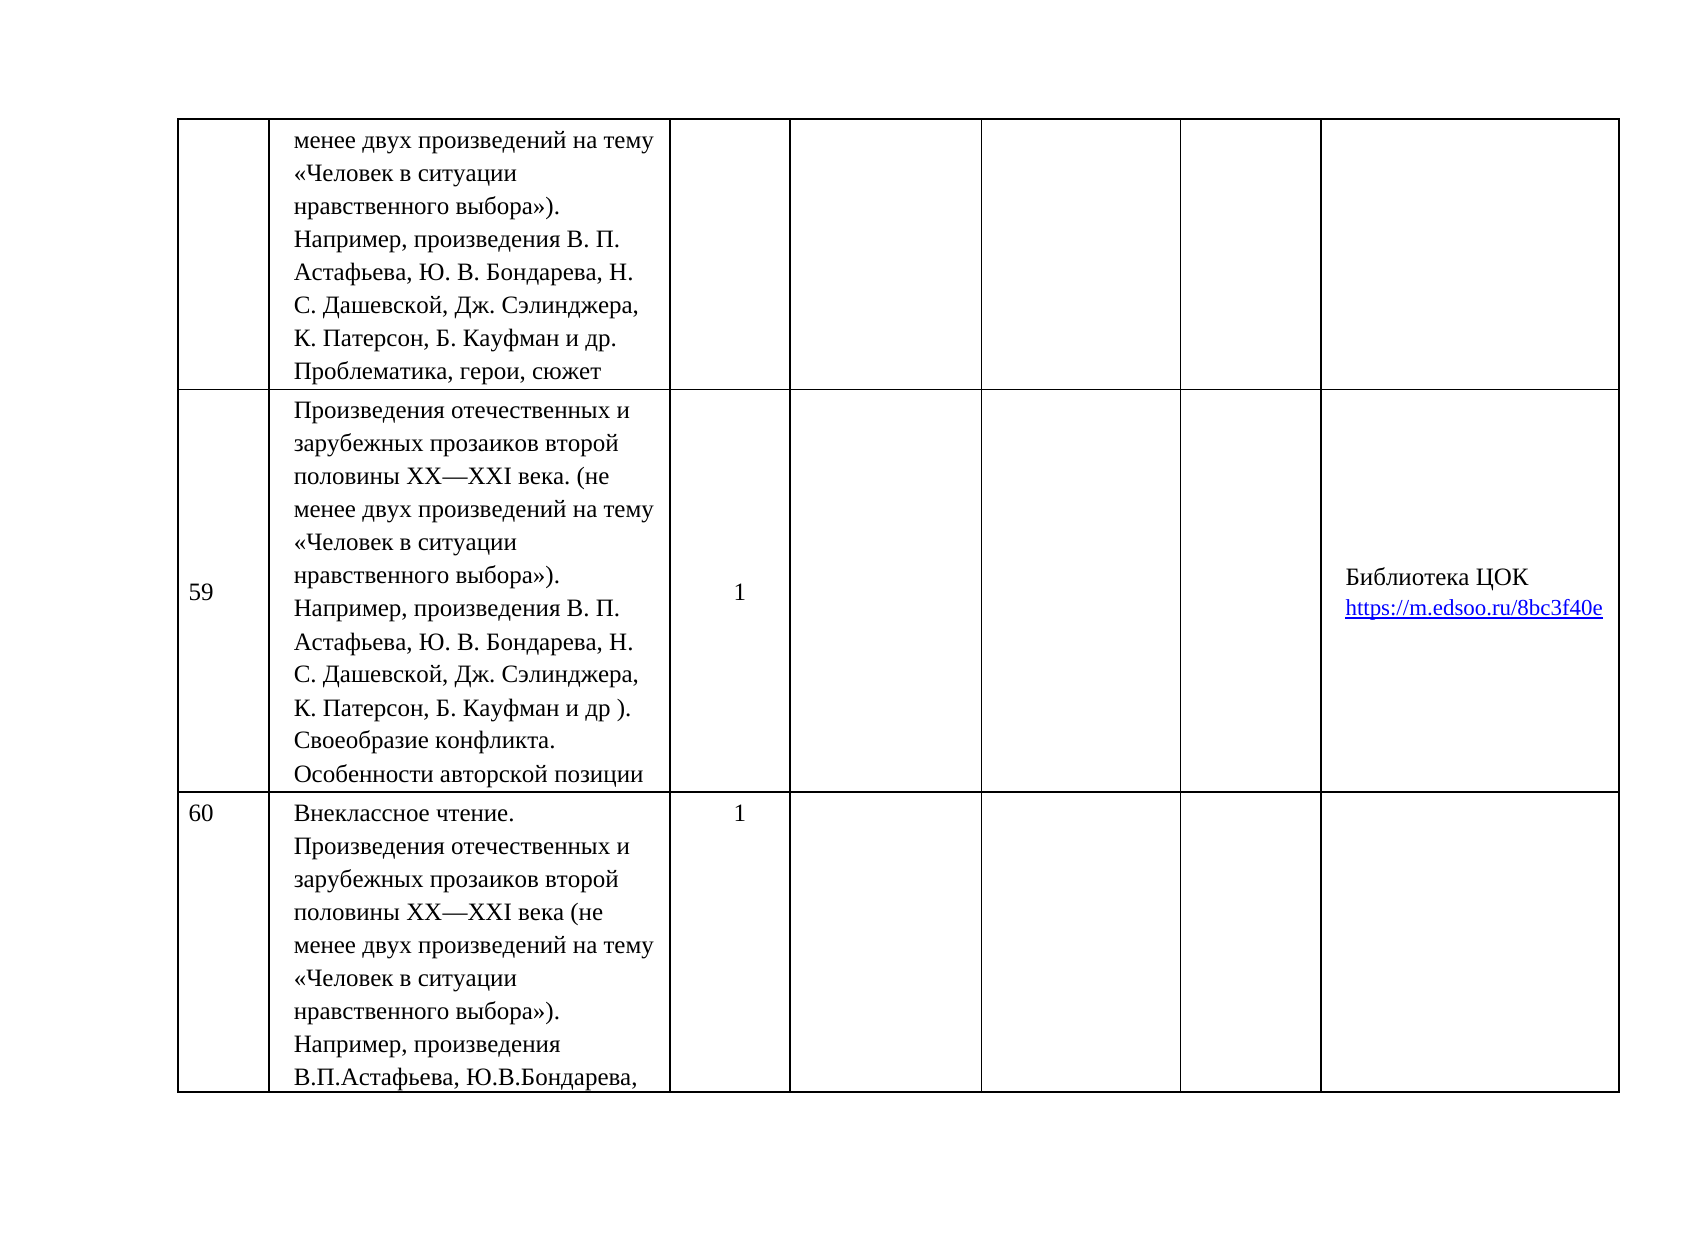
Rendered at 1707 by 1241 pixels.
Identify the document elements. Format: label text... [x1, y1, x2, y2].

table_cell 60 [179, 793, 268, 1091]
table_cell 59 [179, 390, 268, 791]
table_cell [982, 120, 1180, 389]
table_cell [270, 120, 669, 389]
table_cell [791, 120, 981, 389]
table_cell [1181, 390, 1320, 791]
table_cell [791, 390, 981, 791]
table_cell [791, 793, 981, 1091]
table_cell 58 [179, 120, 268, 389]
table_cell Библиотека ЦОК https://m.edsoo.ru/8bc3f40e [1322, 390, 1618, 791]
table_cell 1 [671, 120, 789, 389]
table_cell Произведения отечественных и зарубежных прозаиков второй половины XX—XXI века. (не менее двух произведений на тему «Человек в ситуации нравственного выбора»). Например, произведения В. П. Астафьева, Ю. В. Бондарева, Н. С. Дашевской, Дж. Сэлинджера, К. Патерсон, Б. Кауфман и др ). Своеобразие конфликта. Особенности авторской позиции [270, 390, 669, 791]
table_cell [1322, 793, 1618, 1091]
table_cell [982, 390, 1180, 791]
table_cell [982, 793, 1180, 1091]
table_cell [1181, 793, 1320, 1091]
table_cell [270, 793, 669, 1091]
table_cell 1 [671, 793, 789, 1091]
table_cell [1322, 120, 1618, 389]
table_cell 1 [671, 390, 789, 791]
table_cell [1181, 120, 1320, 389]
